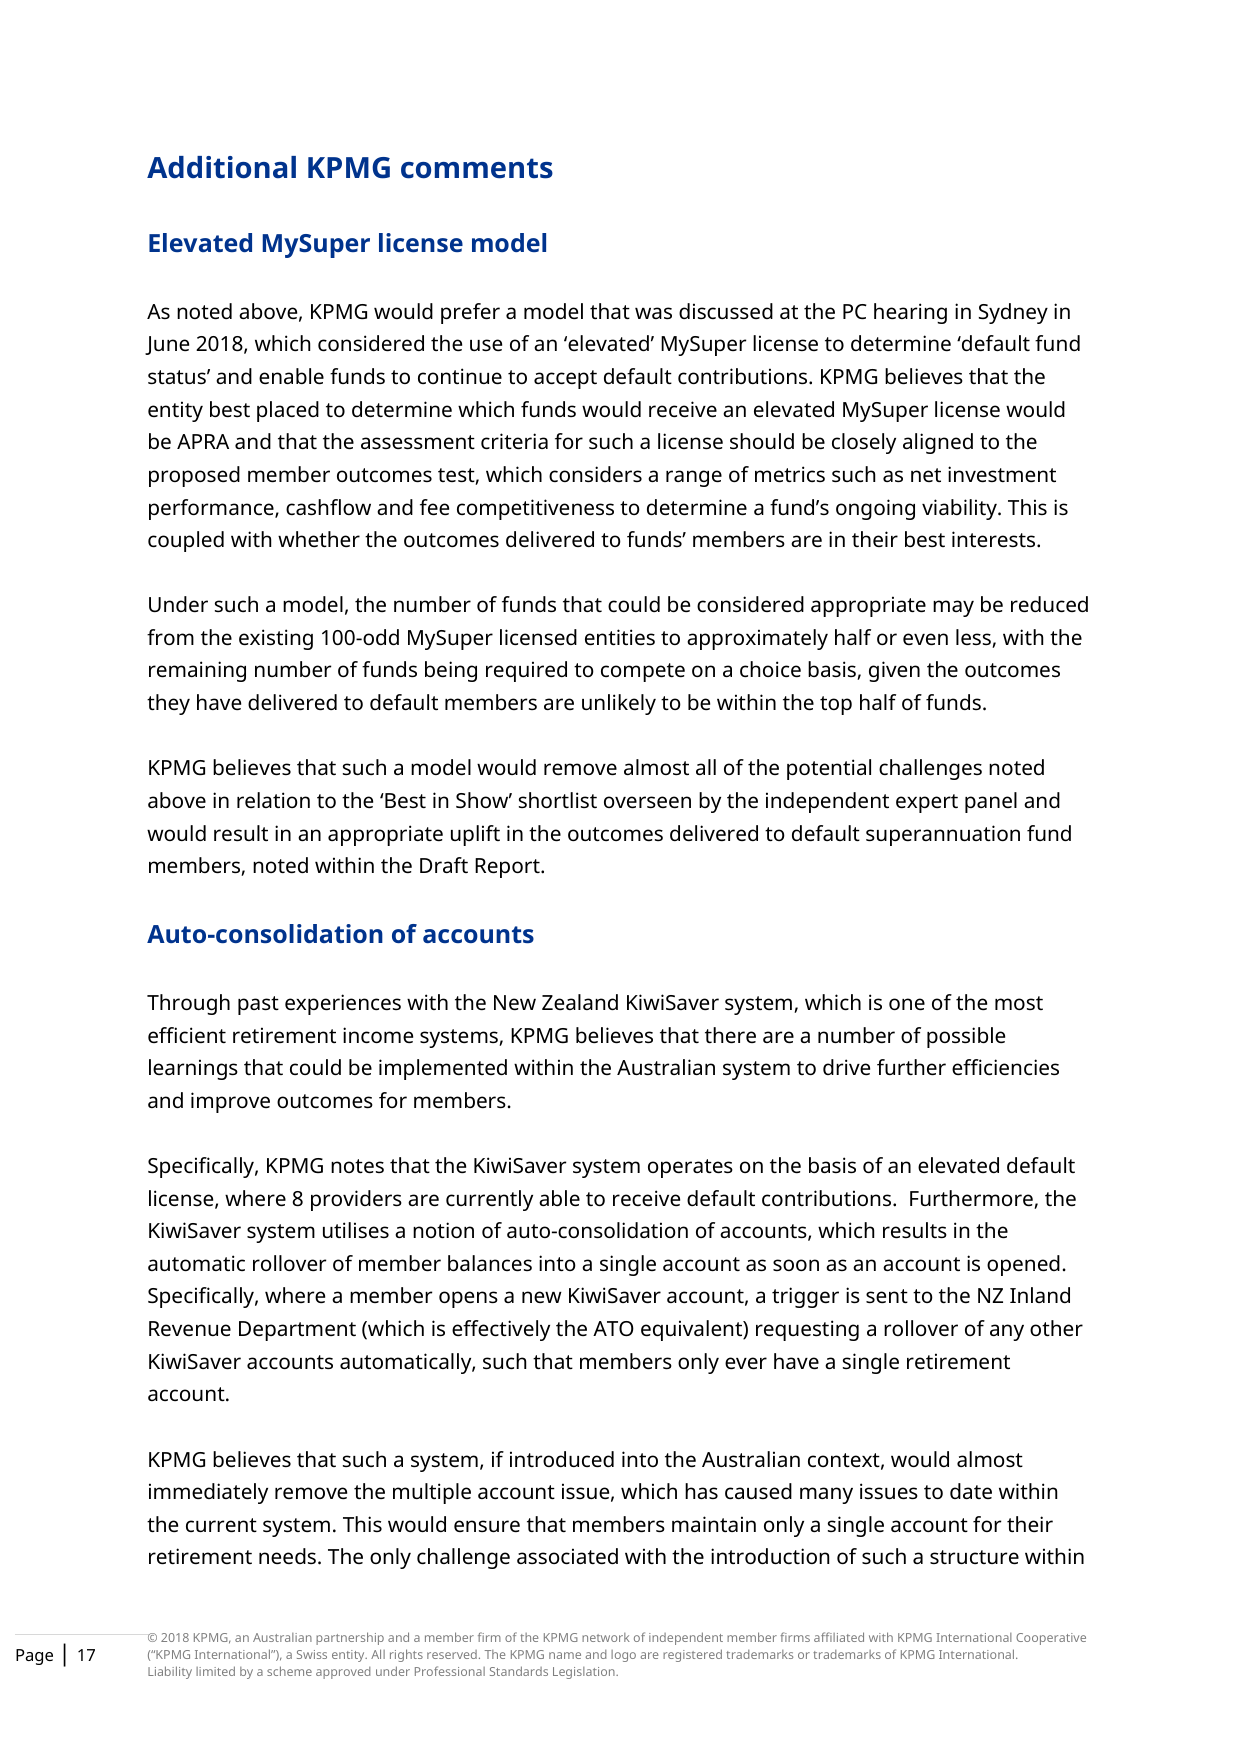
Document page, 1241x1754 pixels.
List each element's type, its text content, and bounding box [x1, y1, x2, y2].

text Elevated MySuper license model [147, 225, 1093, 259]
text Specifically, KPMG notes that the KiwiSaver system operates on the basis of an elevated default license, where 8 providers are currently able to receive default contributions. Furthermore, the KiwiSaver system utilises a notion of auto-consolidation of accounts, which results in the automatic rollover of member balances into a single account as soon as an account is opened. Specifically, where a member opens a new KiwiSaver account, a trigger is sent to the NZ Inland Revenue Department (which is effectively the ATO equivalent) requesting a rollover of any other KiwiSaver accounts automatically, such that members only ever have a single retirement account. [147, 1151, 1093, 1408]
text Under such a model, the number of funds that could be considered appropriate may be reduced from the existing 100-odd MySuper licensed entities to approximately half or even less, with the remaining number of funds being required to compete on a choice basis, given the outcomes they have delivered to default members are unlikely to be within the top half of funds. [147, 590, 1093, 717]
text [147, 1445, 1093, 1571]
text KPMG believes that such a model would remove almost all of the potential challenges noted above in relation to the ‘Best in Show’ shortlist overseen by the independent expert panel and would result in an appropriate uplift in the outcomes delivered to default superannuation fund members, noted within the Draft Report. [147, 753, 1093, 880]
text Through past experiences with the New Zealand KiwiSaver system, which is one of the most efficient retirement income systems, KPMG believes that there are a number of possible learnings that could be implemented within the Australian system to drive further efficiencies and improve outcomes for members. [147, 988, 1093, 1114]
text As noted above, KPMG would prefer a model that was discussed at the PC hearing in Sydney in June 2018, which considered the use of an ‘elevated’ MySuper license to determine ‘default fund status’ and enable funds to continue to accept default contributions. KPMG believes that the entity best placed to determine which funds would receive an elevated MySuper license would be APRA and that the assessment criteria for such a license should be closely aligned to the proposed member outcomes test, which considers a range of metrics such as net investment performance, cashflow and fee competitiveness to determine a fund’s ongoing viability. This is coupled with whether the outcomes delivered to funds’ members are in their best interests. [147, 297, 1093, 554]
text Additional KPMG comments [147, 147, 1093, 187]
text Auto-consolidation of accounts [147, 916, 1093, 951]
